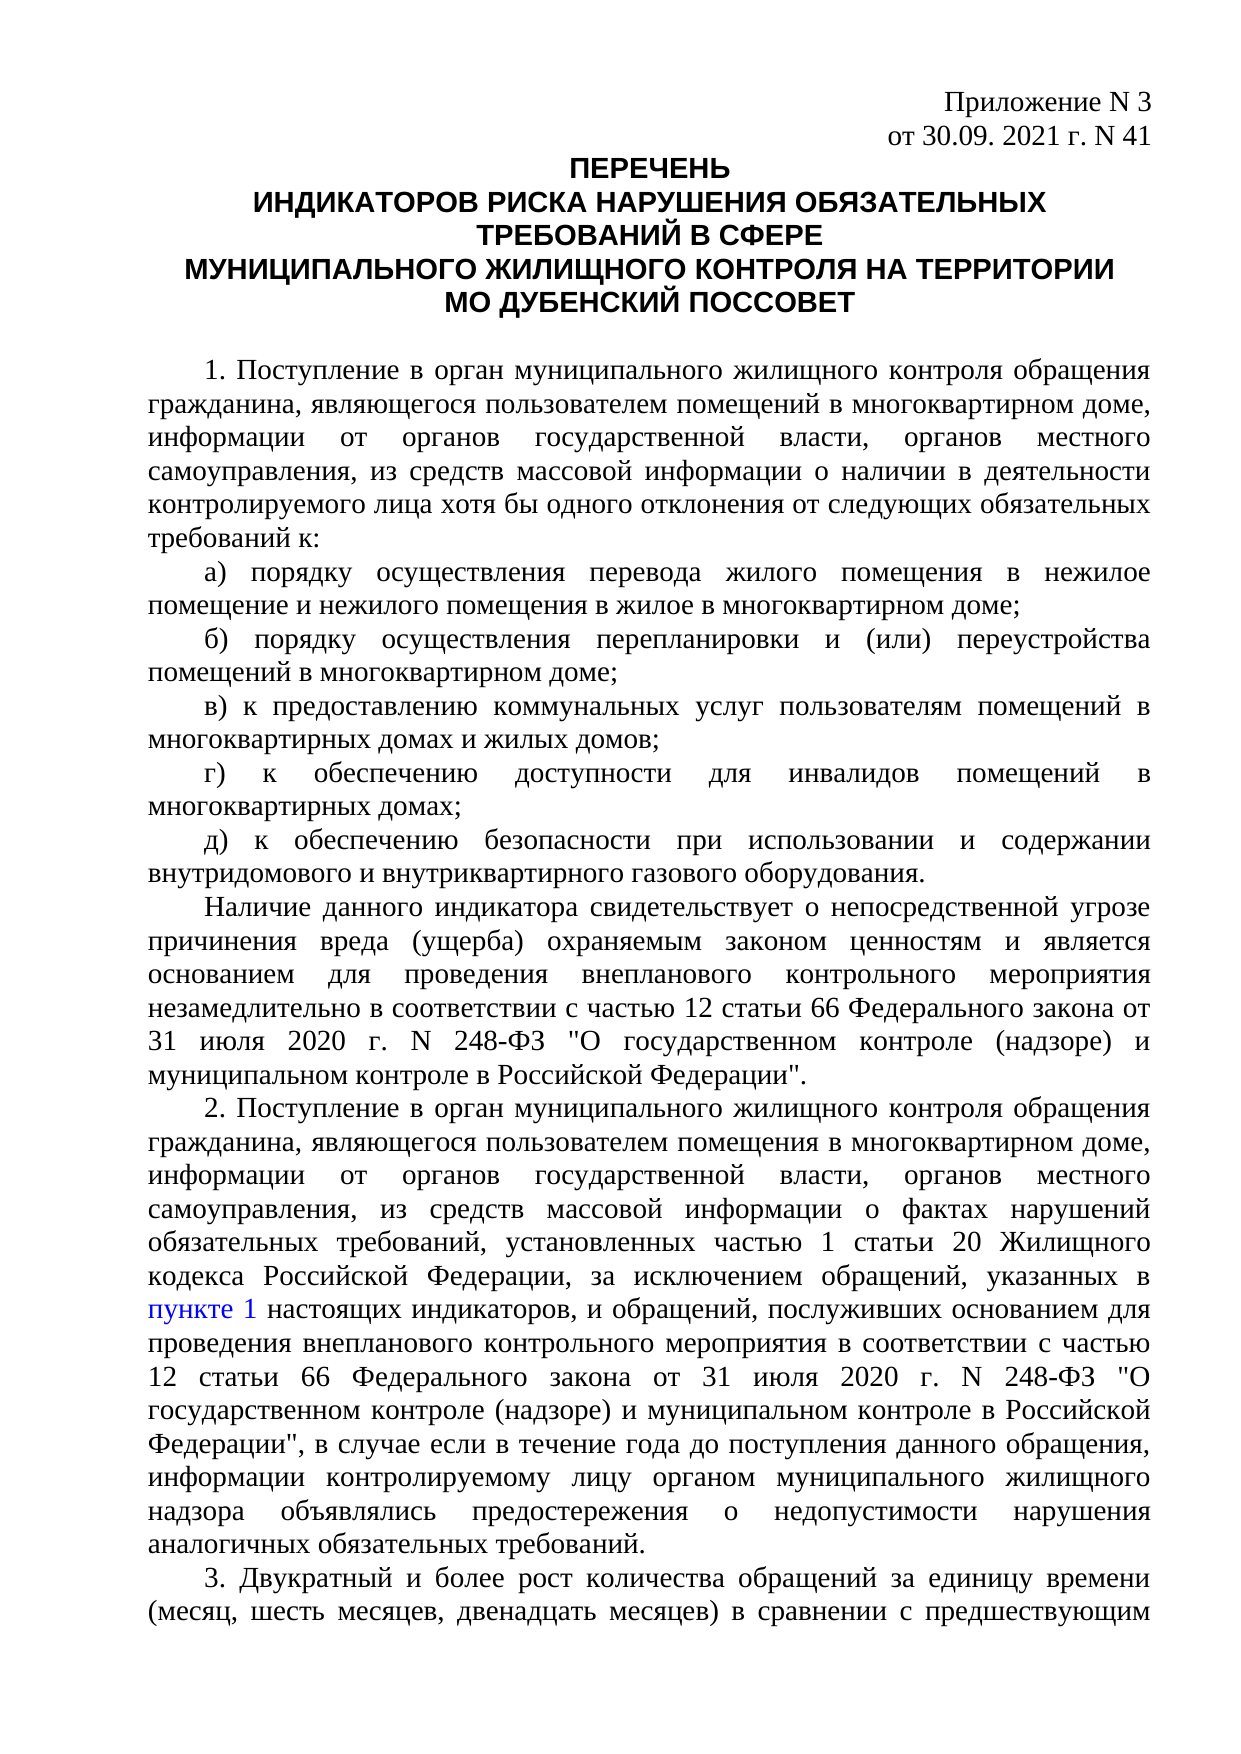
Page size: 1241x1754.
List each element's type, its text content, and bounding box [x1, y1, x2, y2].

text ПЕРЕЧЕНЬ [148, 151, 1152, 185]
text д) к обеспечению безопасности при использовании и содержании внутридомового и внутриквартирного газового оборудования. [148, 822, 1152, 889]
text МУНИЦИПАЛЬНОГО ЖИЛИЩНОГО КОНТРОЛЯ НА ТЕРРИТОРИИ [148, 252, 1152, 285]
text 1. Поступление в орган муниципального жилищного контроля обращения гражданина, являющегося пользователем помещений в многоквартирном доме, информации от органов государственной власти, органов местного самоуправления, из средств массовой информации о наличии в деятельности контролируемого лица хотя бы одного отклонения от следующих обязательных требований к: [148, 352, 1152, 554]
text в) к предоставлению коммунальных услуг пользователям помещений в многоквартирных домах и жилых домов; [148, 688, 1152, 755]
text ИНДИКАТОРОВ РИСКА НАРУШЕНИЯ ОБЯЗАТЕЛЬНЫХ ТРЕБОВАНИЙ В СФЕРЕ [148, 185, 1152, 252]
text г) к обеспечению доступности для инвалидов помещений в многоквартирных домах; [148, 755, 1152, 822]
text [148, 1560, 1152, 1627]
text МО ДУБЕНСКИЙ ПОССОВЕТ [148, 285, 1152, 319]
text Наличие данного индикатора свидетельствует о непосредственной угрозе причинения вреда (ущерба) охраняемым законом ценностям и является основанием для проведения внепланового контрольного мероприятия незамедлительно в соответствии с частью 12 статьи 66 Федерального закона от 31 июля 2020 г. N 248-ФЗ "О государственном контроле (надзоре) и муниципальном контроле в Российской Федерации". [148, 889, 1152, 1090]
text Приложение N 3 [148, 84, 1152, 118]
text от 30.09. 2021 г. N 41 [148, 118, 1152, 151]
text 2. Поступление в орган муниципального жилищного контроля обращения гражданина, являющегося пользователем помещения в многоквартирном доме, информации от органов государственной власти, органов местного самоуправления, из средств массовой информации о фактах нарушений обязательных требований, установленных частью 1 статьи 20 Жилищного кодекса Российской Федерации, за исключением обращений, указанных в пункте 1 настоящих индикаторов, и обращений, послуживших основанием для проведения внепланового контрольного мероприятия в соответствии с частью 12 статьи 66 Федерального закона от 31 июля 2020 г. N 248-ФЗ "О государственном контроле (надзоре) и муниципальном контроле в Российской Федерации", в случае если в течение года до поступления данного обращения, информации контролируемому лицу органом муниципального жилищного надзора объявлялись предостережения о недопустимости нарушения аналогичных обязательных требований. [148, 1090, 1152, 1560]
text б) порядку осуществления перепланировки и (или) переустройства помещений в многоквартирном доме; [148, 621, 1152, 688]
text а) порядку осуществления перевода жилого помещения в нежилое помещение и нежилого помещения в жилое в многоквартирном доме; [148, 554, 1152, 621]
